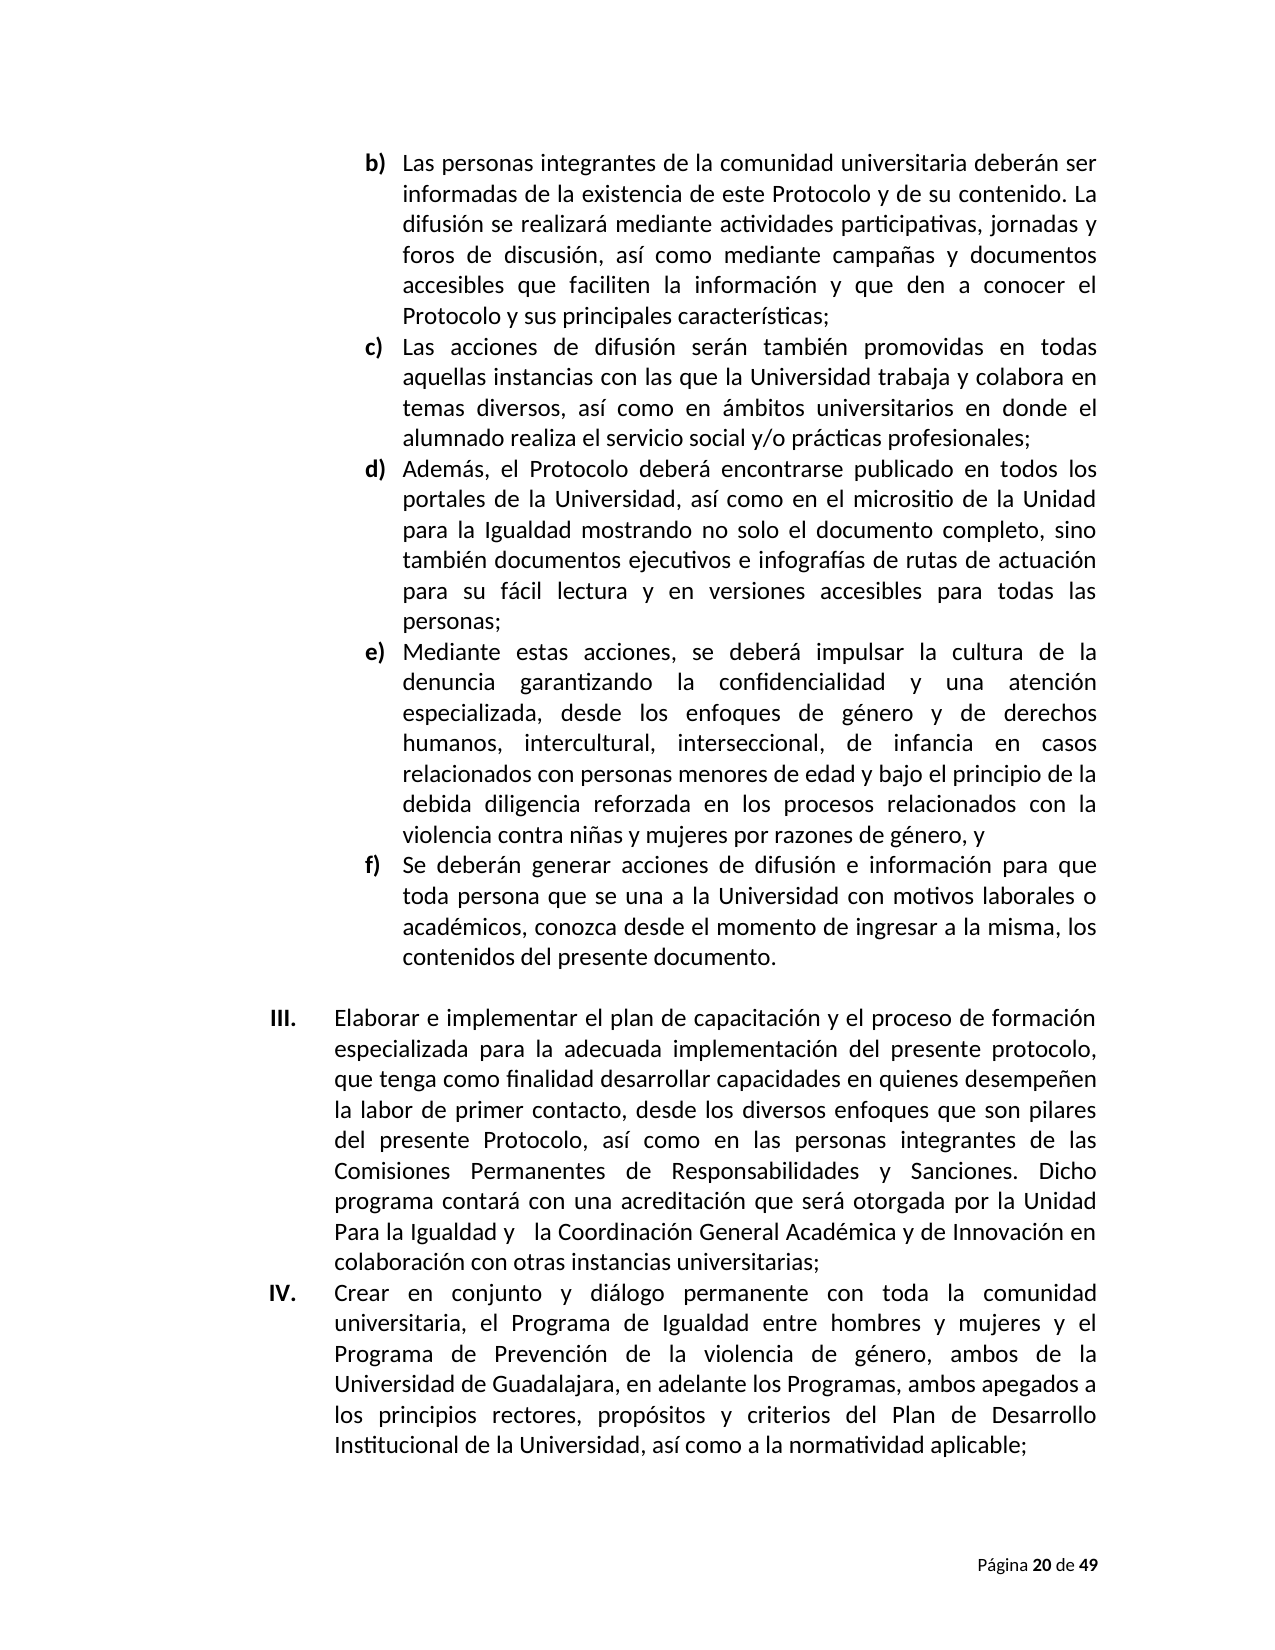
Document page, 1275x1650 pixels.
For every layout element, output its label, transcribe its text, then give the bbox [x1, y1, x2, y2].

list Elaborar e implementar el plan de capacitación y el proceso de formación especializada para la adecuada implementación del presente protocolo, que tenga como finalidad desarrollar capacidades en quienes desempeñen la labor de primer contacto, desde los diversos enfoques que son pilares del presente Protocolo, así como en las personas integrantes de las Comisiones Permanentes de Responsabilidades y Sanciones. Dicho programa contará con una acreditación que será otorgada por la Unidad Para la Igualdad y la Coordinación General Académica y de Innovación en colaboración con otras instancias universitarias; [297, 1002, 1098, 1277]
list Crear en conjunto y diálogo permanente con toda la comunidad universitaria, el Programa de Igualdad entre hombres y mujeres y el Programa de Prevención de la violencia de género, ambos de la Universidad de Guadalajara, en adelante los Programas, ambos apegados a los principios rectores, propósitos y criterios del Plan de Desarrollo Institucional de la Universidad, así como a la normatividad aplicable; [297, 1277, 1098, 1460]
list Las personas integrantes de la comunidad universitaria deberán ser informadas de la existencia de este Protocolo y de su contenido. La difusión se realizará mediante actividades participativas, jornadas y foros de discusión, así como mediante campañas y documentos accesibles que faciliten la información y que den a conocer el Protocolo y sus principales características; [365, 148, 1098, 331]
list Mediante estas acciones, se deberá impulsar la cultura de la denuncia garantizando la confidencialidad y una atención especializada, desde los enfoques de género y de derechos humanos, intercultural, interseccional, de infancia en casos relacionados con personas menores de edad y bajo el principio de la debida diligencia reforzada en los procesos relacionados con la violencia contra niñas y mujeres por razones de género, y [365, 636, 1098, 849]
list Se deberán generar acciones de difusión e información para que toda persona que se una a la Universidad con motivos laborales o académicos, conozca desde el momento de ingresar a la misma, los contenidos del presente documento. [365, 849, 1098, 972]
list Además, el Protocolo deberá encontrarse publicado en todos los portales de la Universidad, así como en el micrositio de la Unidad para la Igualdad mostrando no solo el documento completo, sino también documentos ejecutivos e infografías de rutas de actuación para su fácil lectura y en versiones accesibles para todas las personas; [365, 453, 1098, 636]
list Las acciones de difusión serán también promovidas en todas aquellas instancias con las que la Universidad trabaja y colabora en temas diversos, así como en ámbitos universitarios en donde el alumnado realiza el servicio social y/o prácticas profesionales; [365, 331, 1098, 453]
